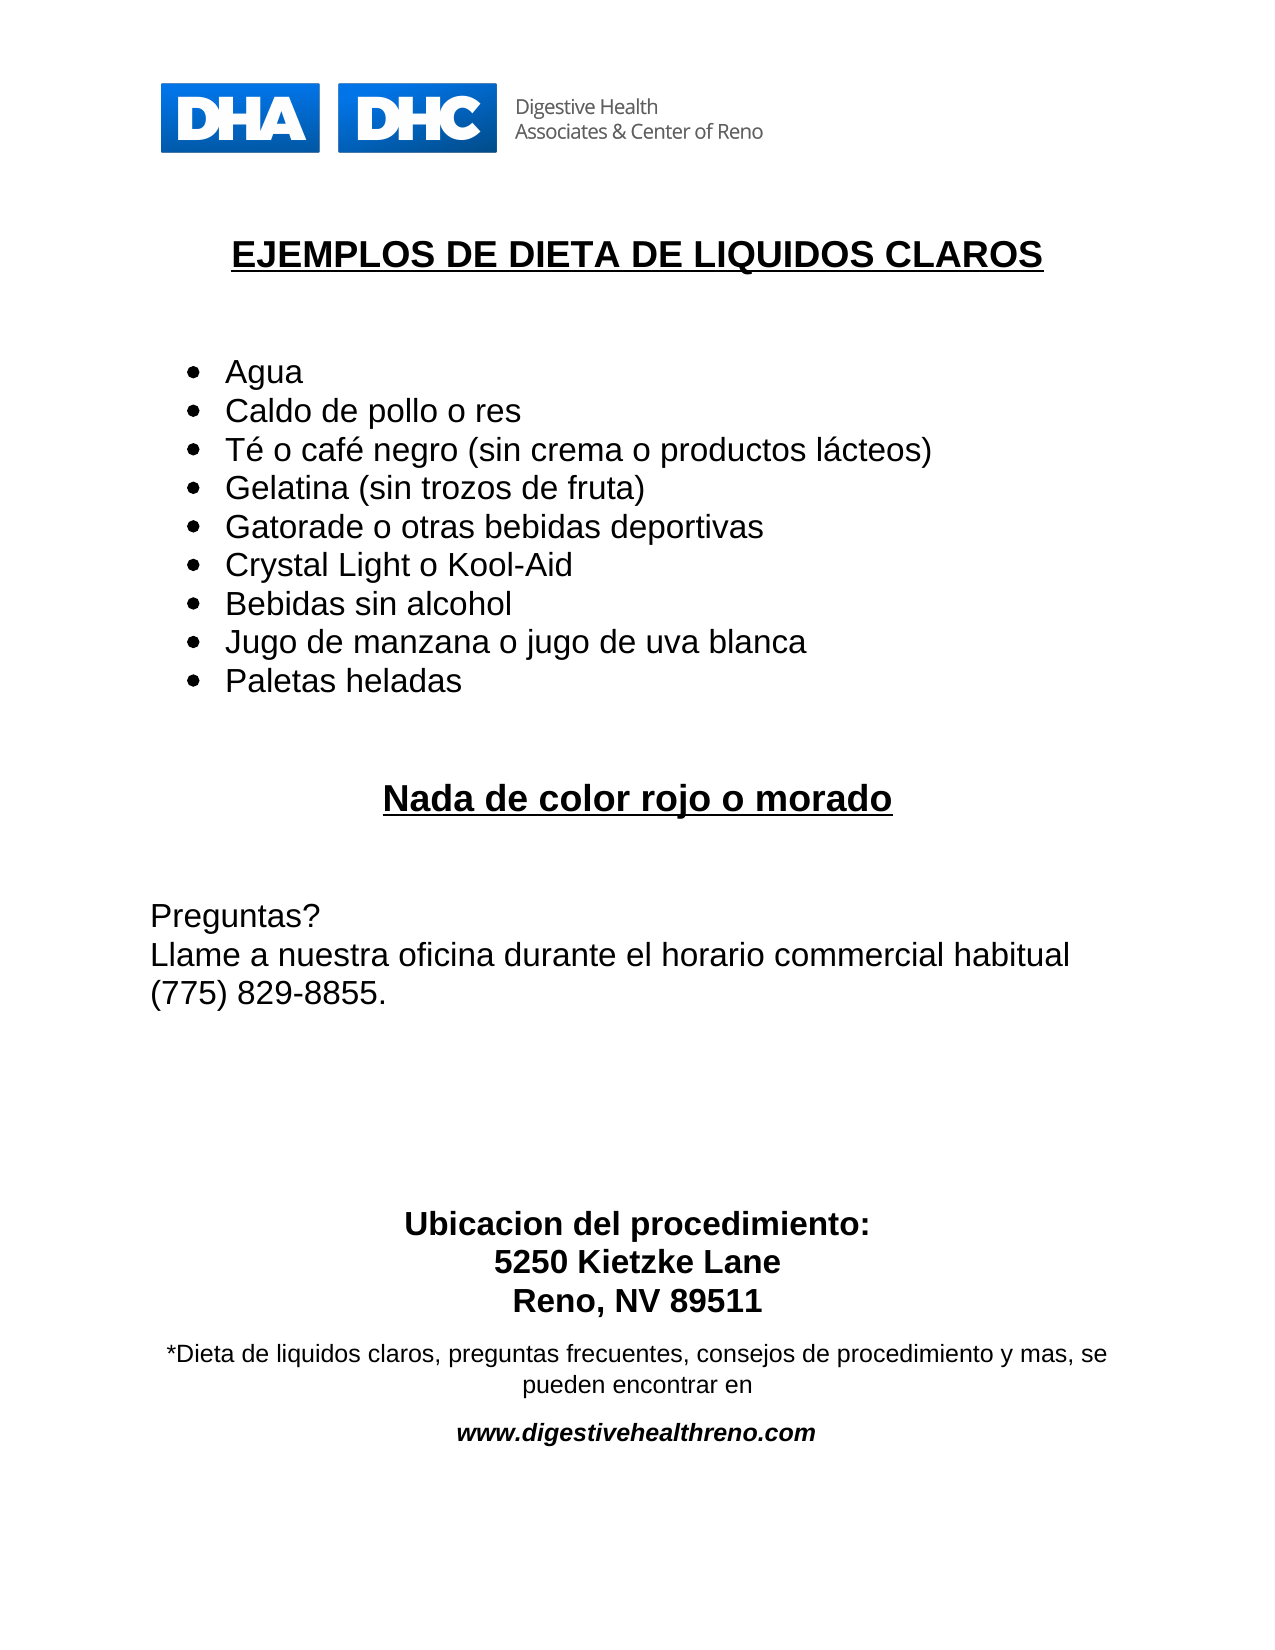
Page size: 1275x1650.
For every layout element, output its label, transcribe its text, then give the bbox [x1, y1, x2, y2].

text EJEMPLOS DE DIETA DE LIQUIDOS CLAROS [150, 232, 1125, 276]
text Preguntas? [150, 896, 1125, 935]
list Jugo de manzana o jugo de uva blanca [187, 622, 1125, 661]
text Nada de color rojo o morado [150, 776, 1125, 819]
list Caldo de pollo o res [187, 391, 1125, 429]
list Bebidas sin alcohol [187, 584, 1125, 622]
list Té o café negro (sin crema o productos lácteos) [187, 429, 1125, 468]
text Llame a nuestra oficina durante el horario commercial habitual (775) 829-8855. [150, 935, 1125, 1012]
list Gelatina (sin trozos de fruta) [187, 468, 1125, 507]
picture [150, 75, 774, 162]
list Gatorade o otras bebidas deportivas [187, 507, 1125, 545]
list Agua [187, 352, 1125, 391]
text 5250 Kietzke Lane [150, 1242, 1125, 1281]
list Paletas heladas [187, 661, 1125, 699]
text Reno, NV 89511 [150, 1281, 1125, 1319]
text Ubicacion del procedimiento: [150, 1204, 1125, 1242]
text *Dieta de liquidos claros, preguntas frecuentes, consejos de procedimiento y mas, se pueden encontrar en [150, 1339, 1125, 1398]
text www.digestivehealthreno.com [150, 1417, 1125, 1446]
list Crystal Light o Kool-Aid [187, 545, 1125, 584]
